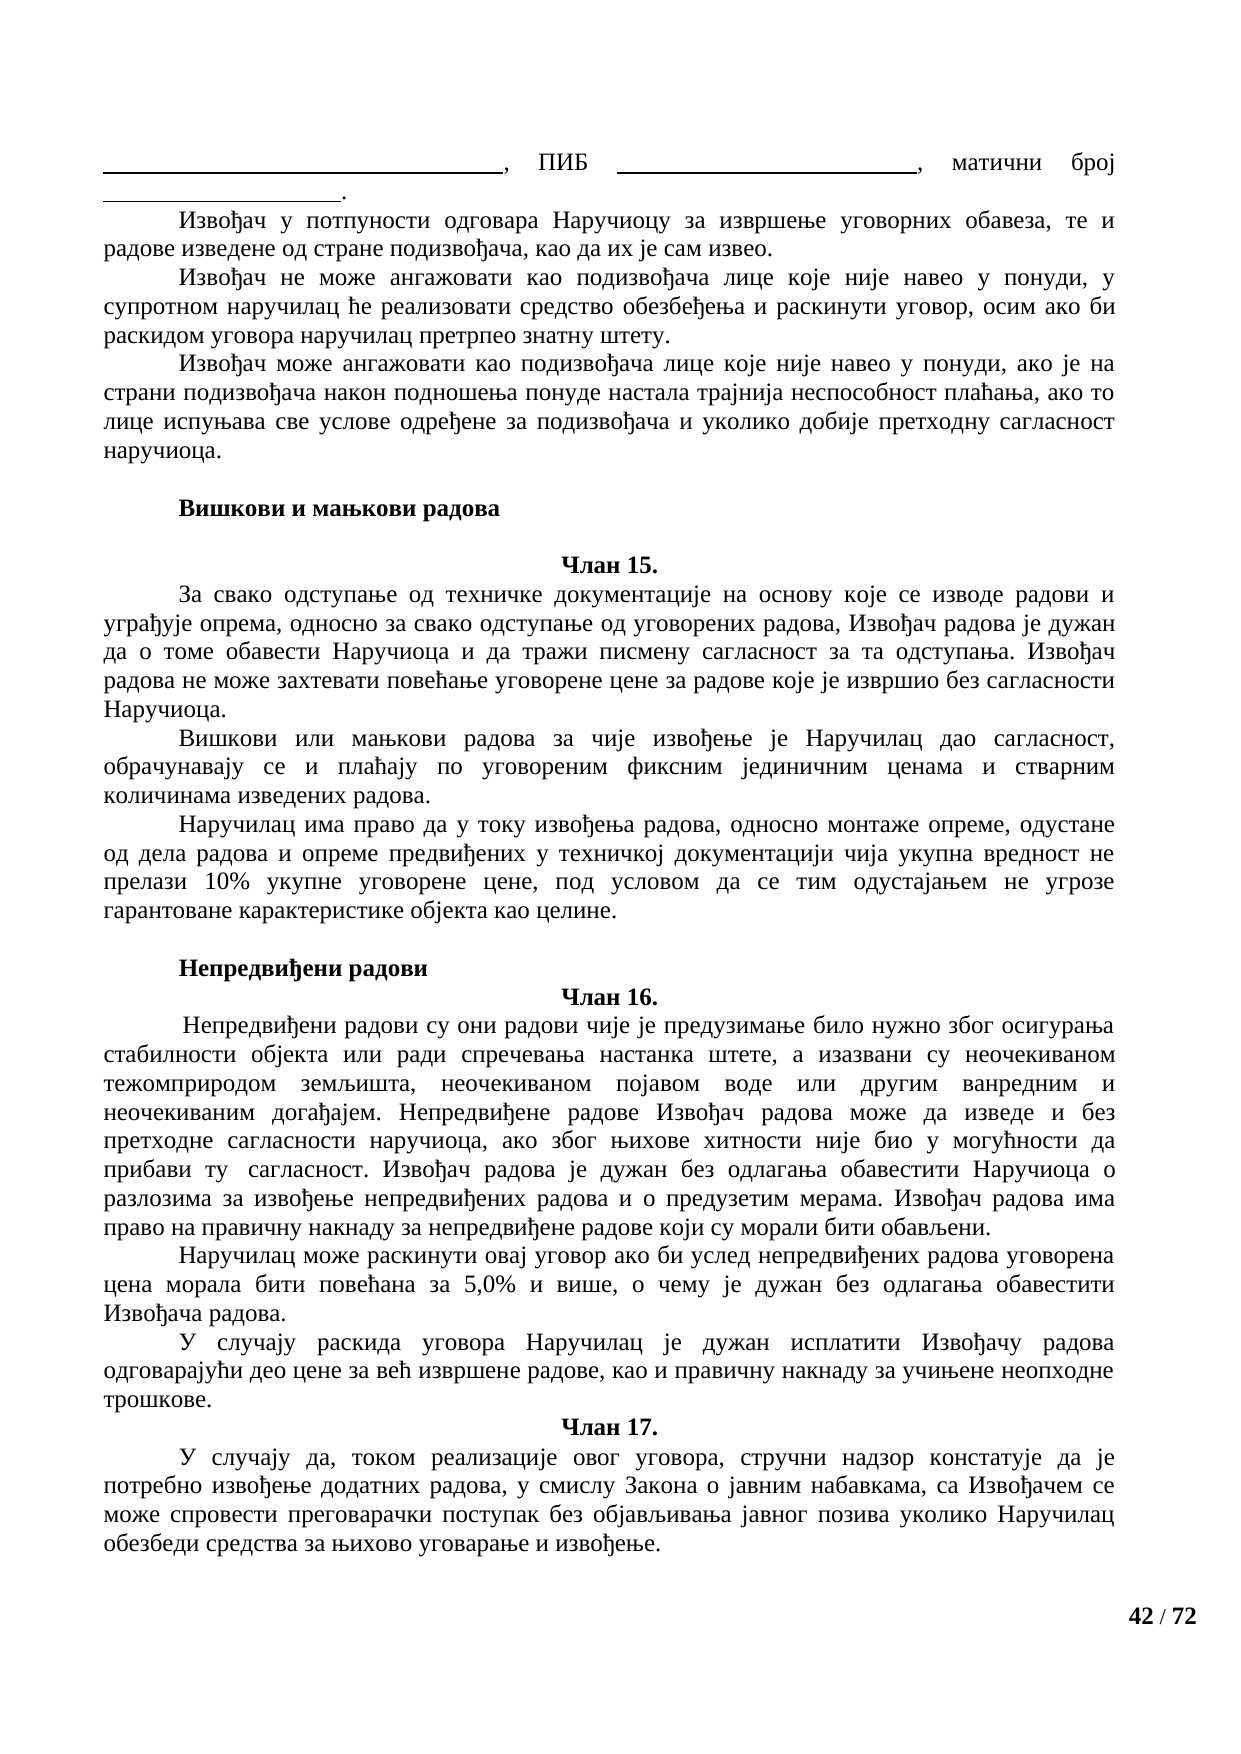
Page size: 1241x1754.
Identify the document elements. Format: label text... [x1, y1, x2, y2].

text . [103, 176, 1196, 205]
text У случају раскида уговора Наручилац је дужан исплатити Извођачу радова одговарајући део цене за већ извршене радове, као и правичну накнаду за учињене неопходне трошкове. [103, 1327, 1116, 1413]
text У случају да, током реализације овог уговора, стручни надзор констатује да је потребно извођење додатних радова, у смислу Закона о јавним набавкама, са Извођачем се може спровести преговарачки поступак без објављивања јавног позива уколико Наручилац обезбеди средства за њихово уговарање и извођење. [103, 1442, 1116, 1557]
text Извођач не може ангажовати као подизвођача лице које није навео у понуди, у супротном наручилац ће реализовати средство обезбеђења и раскинути уговор, осим ако би раскидом уговора наручилац претрпео знатну штету. [103, 262, 1116, 348]
text Наручилац има право да у току извођења радова, односно монтаже опреме, одустане од дела радова и опреме предвиђених у техничкој документацији чија укупна вредност не прелази 10% укупне уговорене цене, под условом да се тим одустајањем не угрозе гарантоване карактеристике објекта као целине. [103, 809, 1116, 924]
text Члан 15. [561, 550, 1196, 579]
text Непредвиђени радови су они радови чије је предузимање било нужно због осигурања стабилности објекта или ради спречевања настанка штете, а изазвани су неочекиваном тежомприродом земљишта, неочекиваном појавом воде или другим ванредним и неочекиваним догађајем. Непредвиђене радове Извођач радова може да изведе и без претходне сагласности наручиоца, ако због њихове хитности није био у могућности да прибави ту сагласност. Извођач радова је дужан без одлагања обавестити Наручиоца о разлозима за извођење непредвиђених радова и о предузетим мерама. Извођач радова има право на правичну накнаду за непредвиђене радове који су морали бити обављени. [98, 1010, 1116, 1240]
subtitle Непредвиђени радови [115, 953, 491, 982]
subtitle Вишкови и мањкови радова [178, 493, 1196, 522]
text Члан 16. [115, 982, 1104, 1010]
text Извођач може ангажовати као подизвођача лице које није навео у понуди, ако је на страни подизвођача након подношења понуде настала трајнија неспособност плаћања, ако то лице испуњава све услове одређене за подизвођача и уколико добије претходну сагласност наручиоца. [103, 348, 1116, 463]
subtitle Члан 17. [561, 1413, 1196, 1442]
text За свако одступање од техничке документације на основу које се изводе радови и уграђује опрема, односно за свако одступање од уговорених радова, Извођач радова је дужан да о томе обавести Наручиоца и да тражи писмену сагласност за та одступања. Извођач радова не може захтевати повећање уговорене цене за радове које је извршио без сагласности Наручиоца. [103, 579, 1116, 723]
text Вишкови или мањкови радова за чије извођење је Наручилац дао сагласност, обрачунавају се и плаћају по уговореним фиксним јединичним ценама и стварним количинама изведених радова. [103, 723, 1116, 809]
text Извођач у потпуности одговара Наручиоцу за извршење уговорних обавеза, те и радове изведене од стране подизвођача, као да их је сам извео. [103, 205, 1116, 262]
text , ПИБ , матични број [103, 147, 1196, 176]
text Наручилац може раскинути овај уговор ако би услед непредвиђених радова уговорена цена морала бити повећана за 5,0% и више, о чему је дужан без одлагања обавестити Извођача радова. [103, 1240, 1116, 1327]
